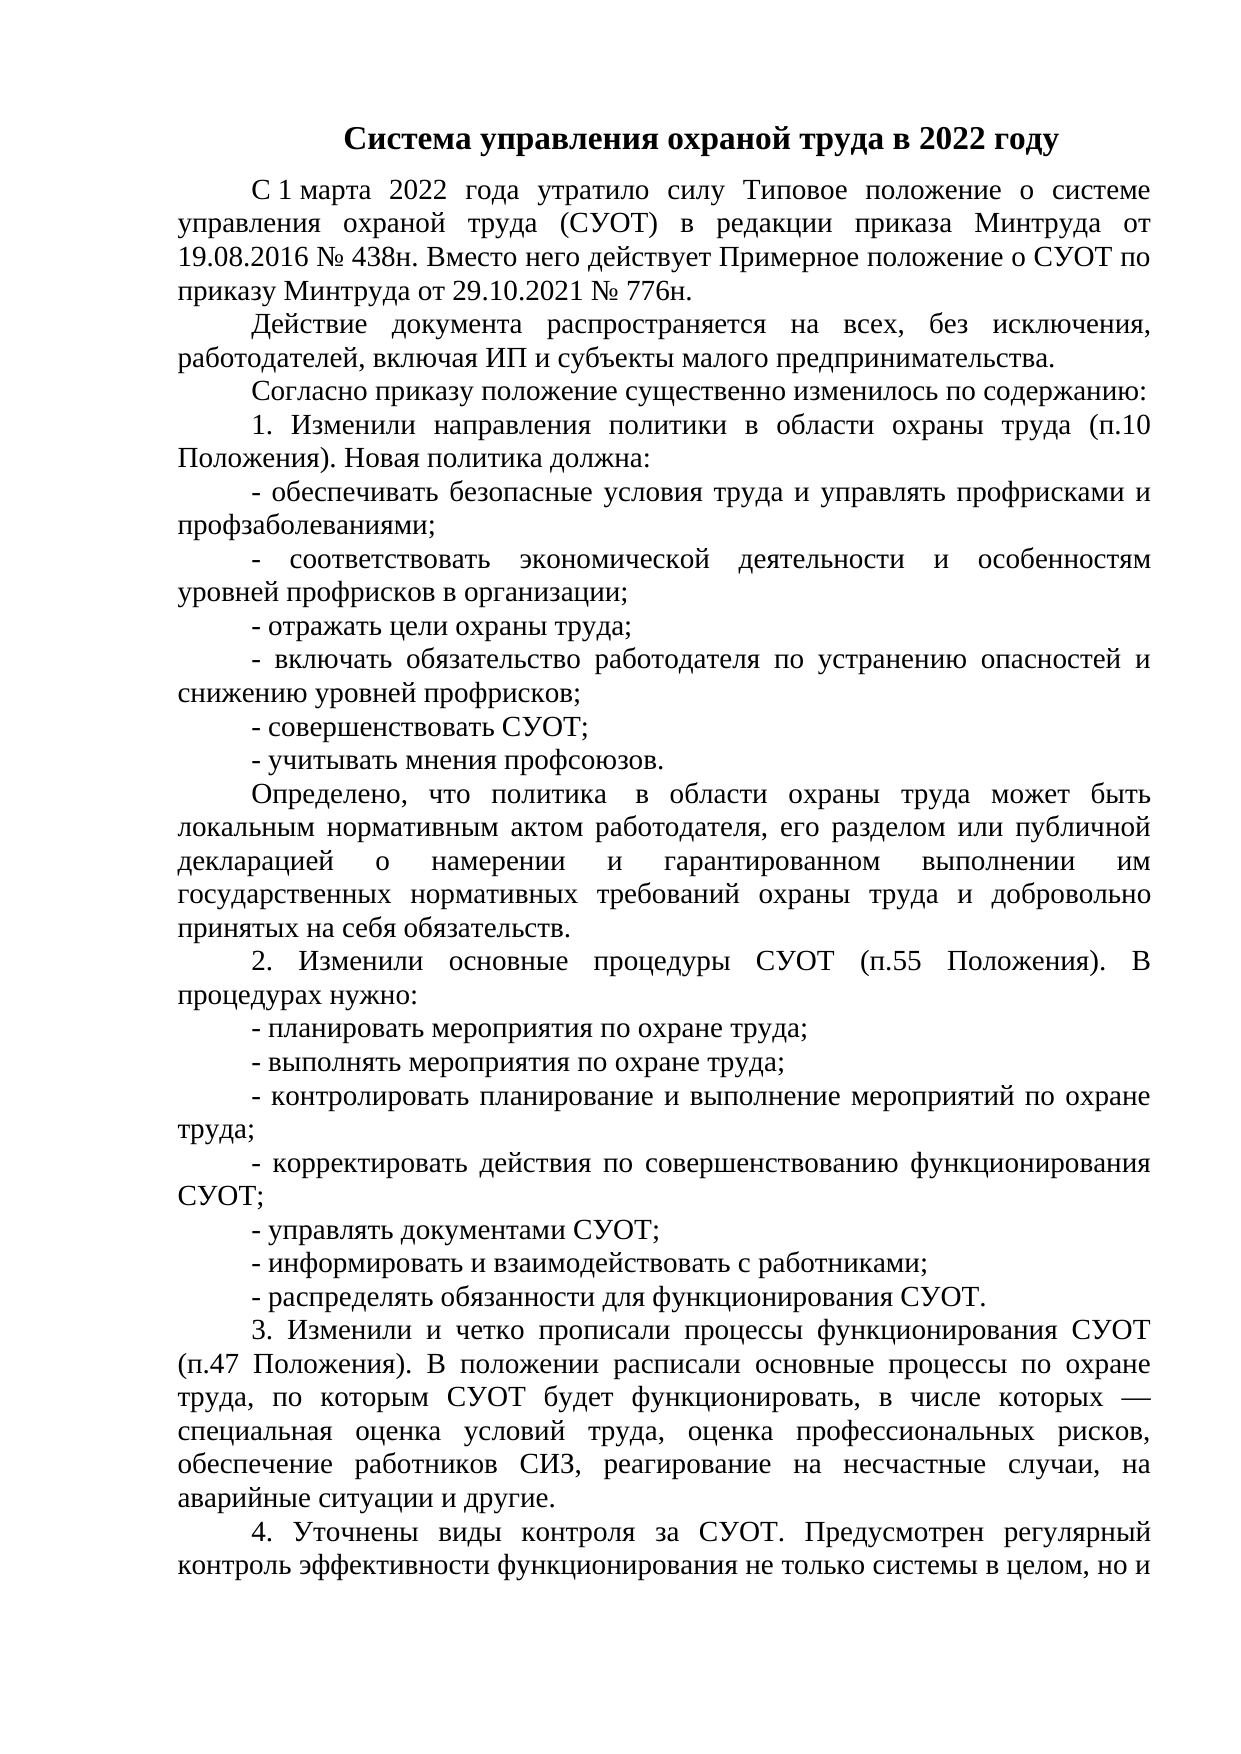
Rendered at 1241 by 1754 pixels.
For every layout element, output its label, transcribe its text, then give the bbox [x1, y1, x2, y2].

text - совершенствовать СУОТ; [177, 709, 1152, 742]
text 2. Изменили основные процедуры СУОТ (п.55 Положения). В процедурах нужно: [177, 943, 1152, 1011]
text - обеспечивать безопасные условия труда и управлять профрисками и профзаболеваниями; [177, 474, 1152, 541]
text - корректировать действия по совершенствованию функционирования СУОТ; [177, 1145, 1152, 1212]
text - соответствовать экономической деятельности и особенностям уровней профрисков в организации; [177, 541, 1152, 608]
text - контролировать планирование и выполнение мероприятий по охране труда; [177, 1078, 1152, 1145]
text Система управления охраной труда в 2022 году [177, 118, 1152, 156]
text - распределять обязанности для функционирования СУОТ. [177, 1279, 1152, 1312]
text - выполнять мероприятия по охране труда; [177, 1044, 1152, 1078]
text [177, 1514, 1152, 1581]
text Действие документа распространяется на всех, без исключения, работодателей, включая ИП и субъекты малого предпринимательства. [177, 306, 1152, 373]
text - включать обязательство работодателя по устранению опасностей и снижению уровней профрисков; [177, 642, 1152, 709]
text - планировать мероприятия по охране труда; [177, 1011, 1152, 1044]
text - информировать и взаимодействовать с работниками; [177, 1245, 1152, 1279]
text - управлять документами СУОТ; [177, 1212, 1152, 1245]
text 3. Изменили и четко прописали процессы функционирования СУОТ (п.47 Положения). В положении расписали основные процессы по охране труда, по которым СУОТ будет функционировать, в числе которых — специальная оценка условий труда, оценка профессиональных рисков, обеспечение работников СИЗ, реагирование на несчастные случаи, на аварийные ситуации и другие. [177, 1312, 1152, 1514]
text - учитывать мнения профсоюзов. [177, 742, 1152, 776]
text Определено, что политика в области охраны труда может быть локальным нормативным актом работодателя, его разделом или публичной декларацией о намерении и гарантированном выполнении им государственных нормативных требований охраны труда и добровольно принятых на себя обязательств. [177, 776, 1152, 943]
text С 1 марта 2022 года утратило силу Типовое положение о системе управления охраной труда (СУОТ) в редакции приказа Минтруда от 19.08.2016 № 438н. Вместо него действует Примерное положение о СУОТ по приказу Минтруда от 29.10.2021 № 776н. [177, 172, 1152, 306]
text Согласно приказу положение существенно изменилось по содержанию: [177, 373, 1152, 407]
text 1. Изменили направления политики в области охраны труда (п.10 Положения). Новая политика должна: [177, 407, 1152, 474]
text - отражать цели охраны труда; [177, 608, 1152, 642]
